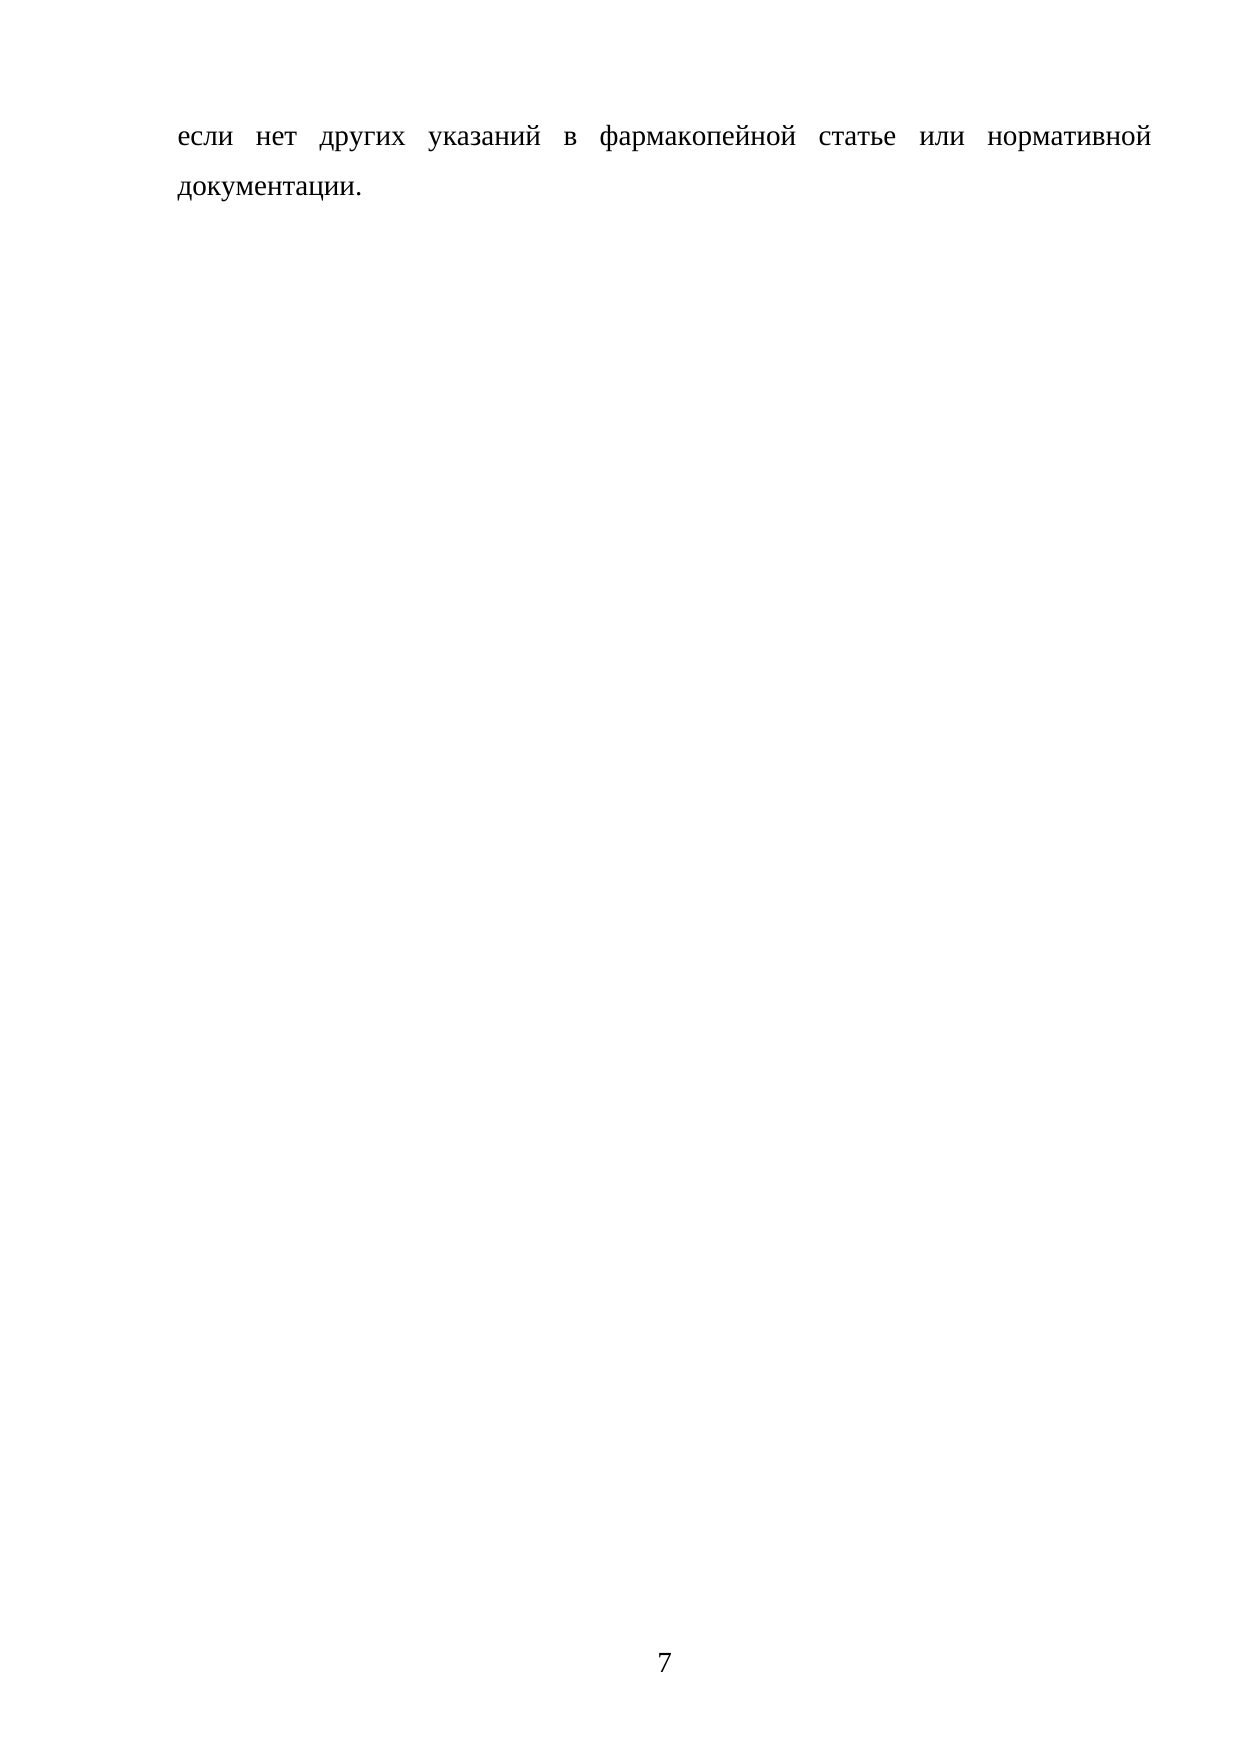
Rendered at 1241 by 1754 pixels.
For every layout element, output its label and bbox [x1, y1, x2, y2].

text [177, 118, 1152, 202]
